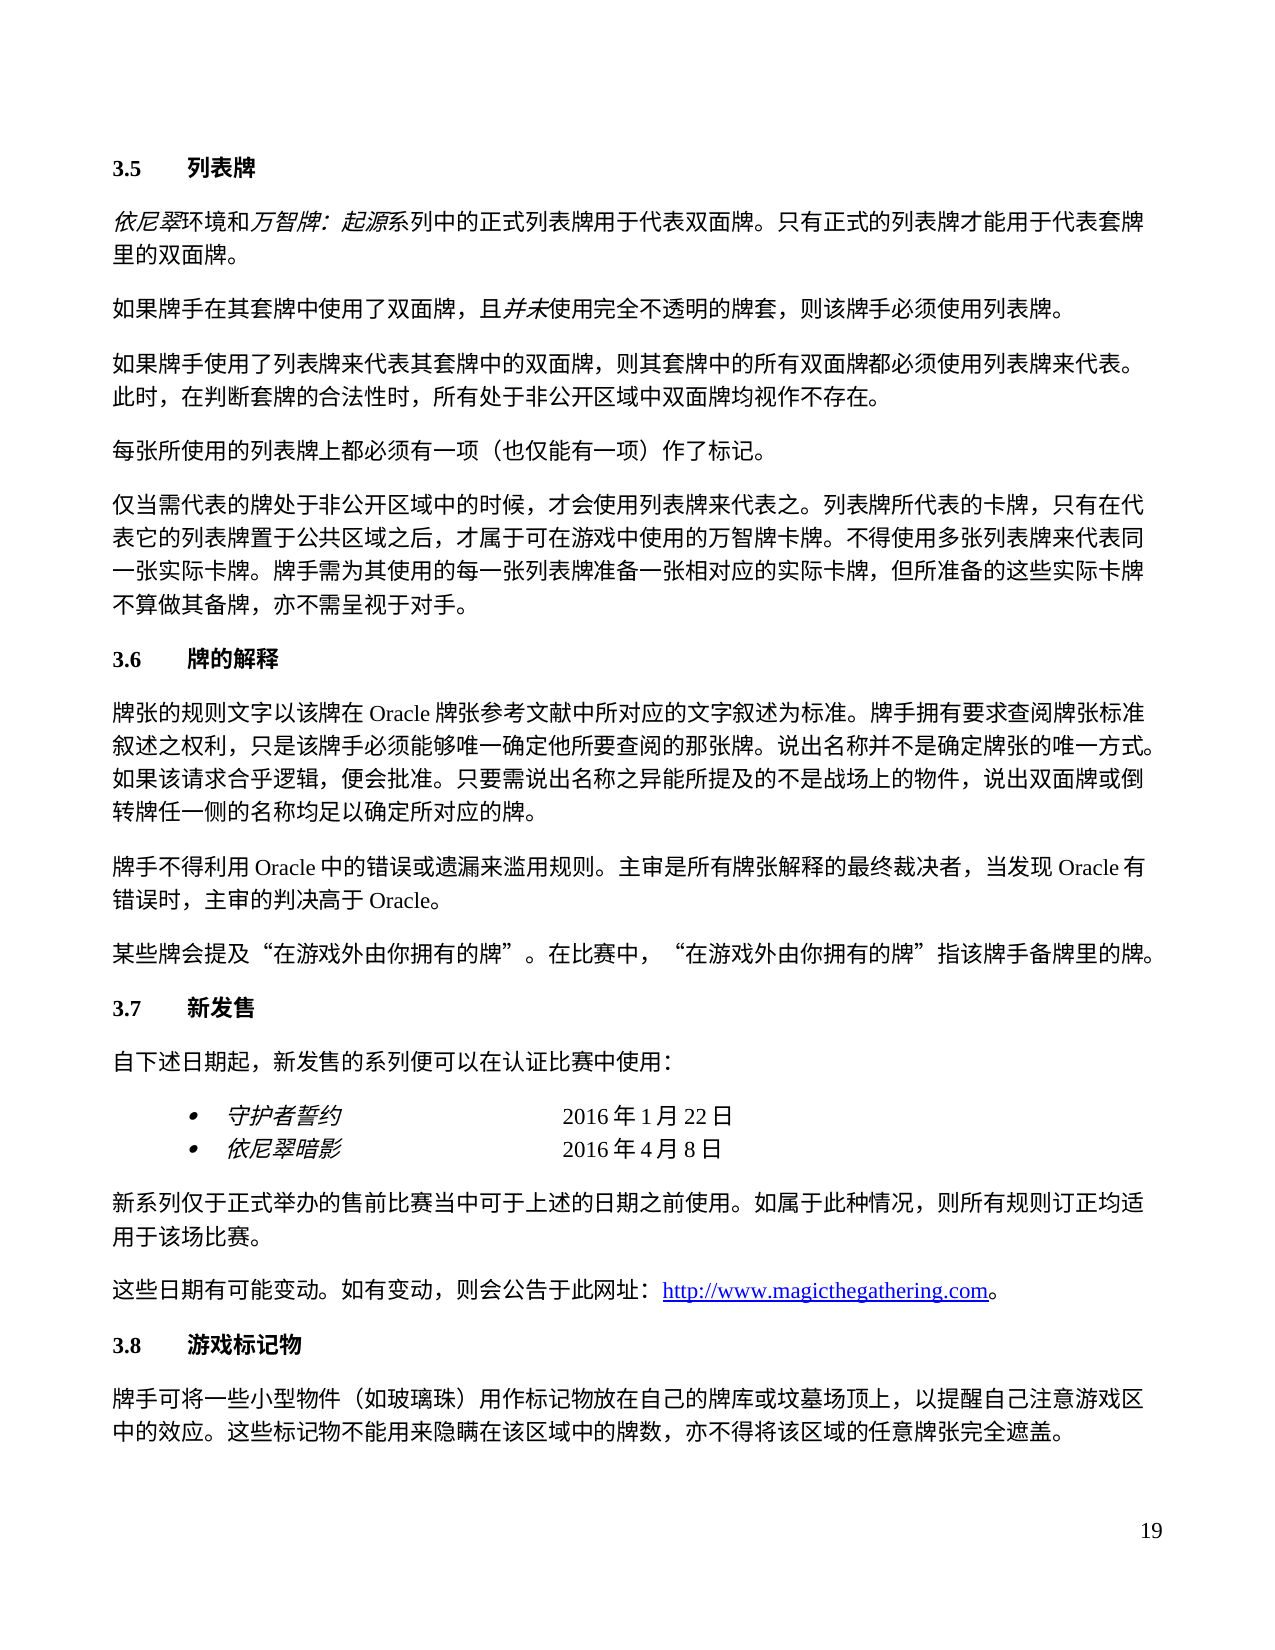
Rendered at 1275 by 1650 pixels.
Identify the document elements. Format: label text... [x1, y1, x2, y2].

text 自下述日期起，新发售的系列便可以在认证比赛中使用： [112, 1044, 1162, 1077]
text 每张所使用的列表牌上都必须有一项（也仅能有一项）作了标记。 [112, 433, 1162, 466]
list 守护者誓约 2016年1月22日 [187, 1098, 1162, 1131]
text 牌张的规则文字以该牌在Oracle牌张参考文献中所对应的文字叙述为标准。牌手拥有要求查阅牌张标准叙述之权利，只是该牌手必须能够唯一确定他所要查阅的那张牌。说出名称并不是确定牌张的唯一方式。如果该请求合乎逻辑，便会批准。只要需说出名称之异能所提及的不是战场上的物件，说出双面牌或倒转牌任一侧的名称均足以确定所对应的牌。 [112, 694, 1162, 827]
subtitle 3.5 列表牌 [112, 150, 1162, 183]
text 如果牌手使用了列表牌来代表其套牌中的双面牌，则其套牌中的所有双面牌都必须使用列表牌来代表。此时，在判断套牌的合法性时，所有处于非公开区域中双面牌均视作不存在。 [112, 345, 1162, 412]
subtitle 3.7 新发售 [112, 990, 1162, 1023]
text 如果牌手在其套牌中使用了双面牌，且并未使用完全不透明的牌套，则该牌手必须使用列表牌。 [112, 291, 1162, 324]
text 某些牌会提及“在游戏外由你拥有的牌”。在比赛中，“在游戏外由你拥有的牌”指该牌手备牌里的牌。 [112, 936, 1162, 969]
text 牌手不得利用Oracle中的错误或遗漏来滥用规则。主审是所有牌张解释的最终裁决者，当发现Oracle有错误时，主审的判决高于Oracle。 [112, 848, 1162, 915]
list 依尼翠暗影 2016年4月8日 [187, 1131, 1162, 1164]
text 这些日期有可能变动。如有变动，则会公告于此网址：http://www.magicthegathering.com。 [112, 1272, 1162, 1306]
subtitle 3.6 牌的解释 [112, 641, 1162, 674]
text 牌手可将一些小型物件（如玻璃珠）用作标记物放在自己的牌库或坟墓场顶上，以提醒自己注意游戏区中的效应。这些标记物不能用来隐瞒在该区域中的牌数，亦不得将该区域的任意牌张完全遮盖。 [112, 1381, 1162, 1447]
text 新系列仅于正式举办的售前比赛当中可于上述的日期之前使用。如属于此种情况，则所有规则订正均适用于该场比赛。 [112, 1185, 1162, 1252]
subtitle 3.8 游戏标记物 [112, 1326, 1162, 1360]
text 仅当需代表的牌处于非公开区域中的时候，才会使用列表牌来代表之。列表牌所代表的卡牌，只有在代表它的列表牌置于公共区域之后，才属于可在游戏中使用的万智牌卡牌。不得使用多张列表牌来代表同一张实际卡牌。牌手需为其使用的每一张列表牌准备一张相对应的实际卡牌，但所准备的这些实际卡牌不算做其备牌，亦不需呈视于对手。 [112, 487, 1162, 620]
text 依尼翠环境和万智牌：起源系列中的正式列表牌用于代表双面牌。只有正式的列表牌才能用于代表套牌里的双面牌。 [112, 204, 1162, 271]
